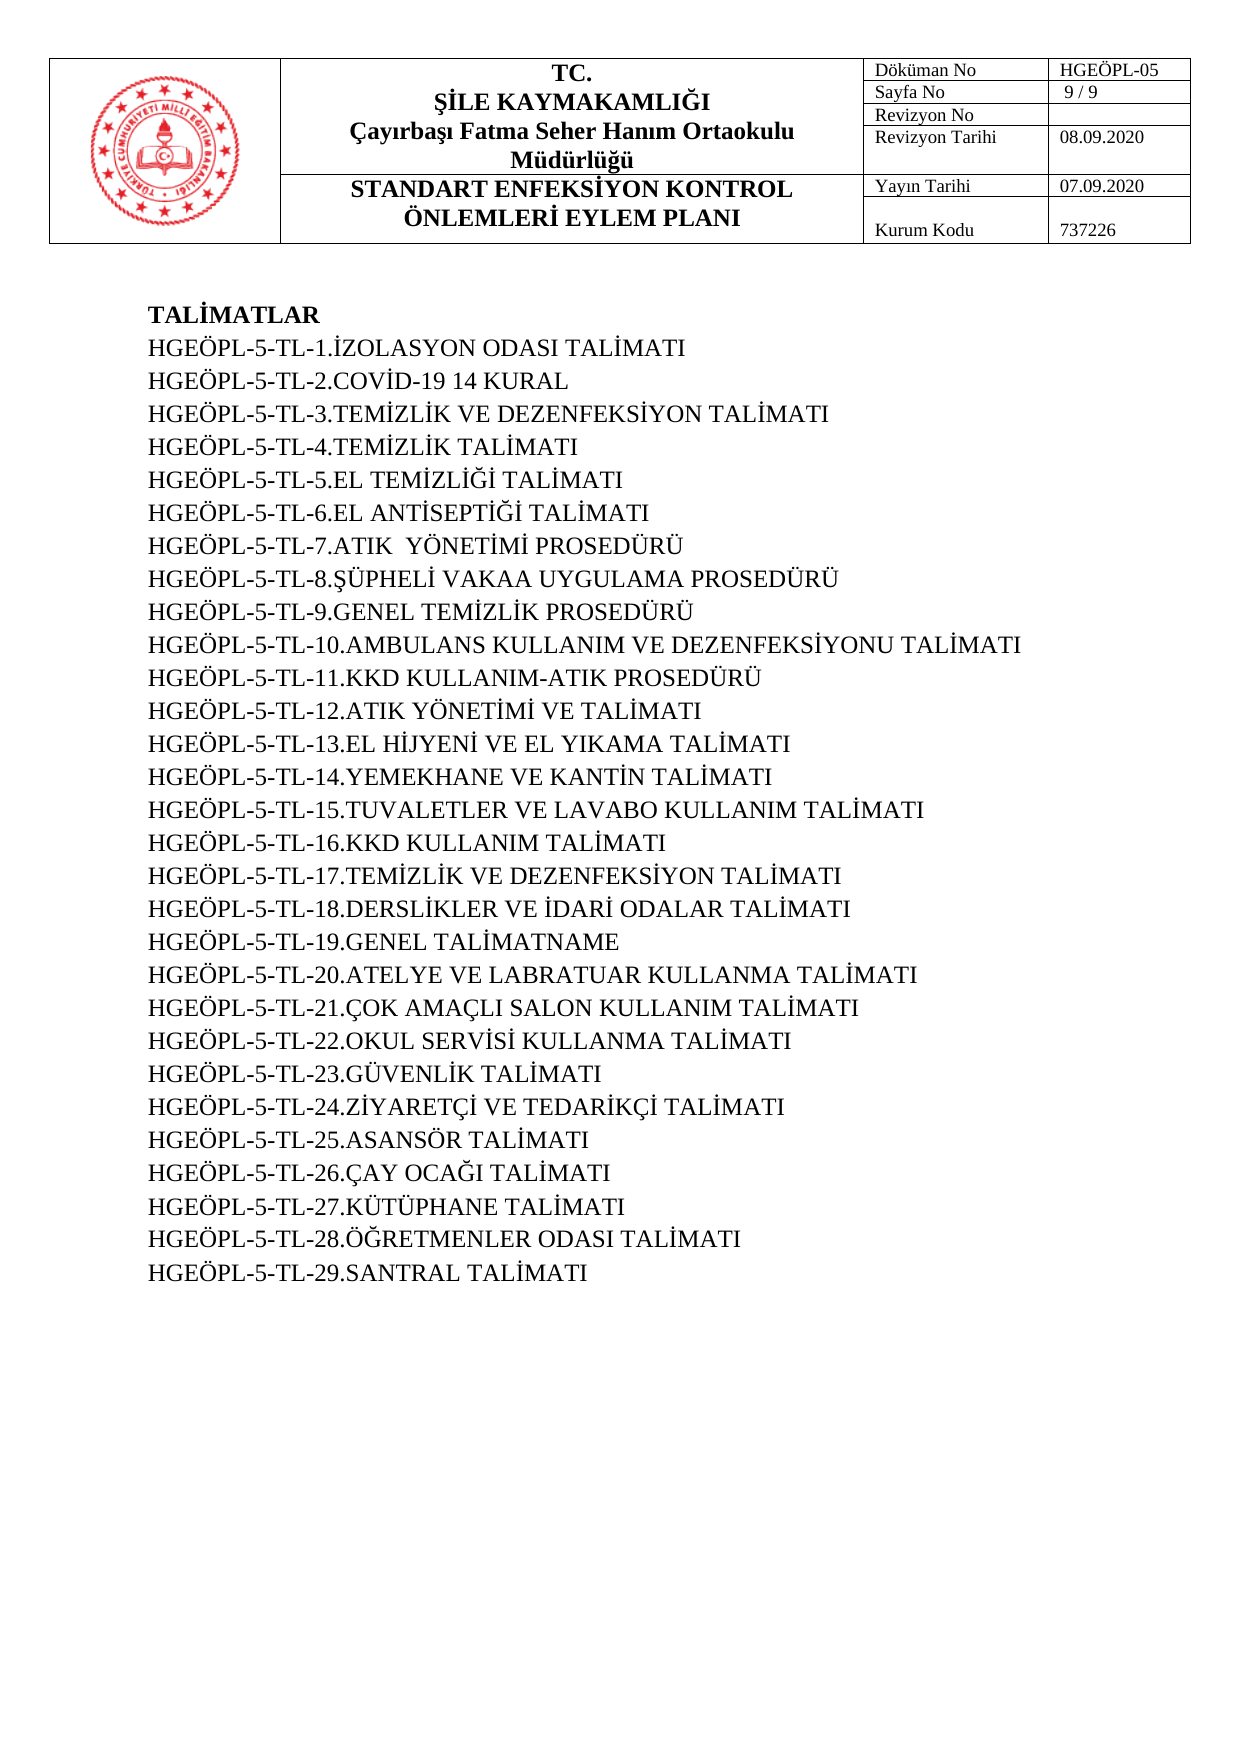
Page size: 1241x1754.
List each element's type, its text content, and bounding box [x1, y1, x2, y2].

text HGEÖPL-5-TL-12.ATIK YÖNETİMİ VE TALİMATI [148, 696, 1093, 725]
text HGEÖPL-5-TL-20.ATELYE VE LABRATUAR KULLANMA TALİMATI [148, 960, 1093, 989]
text HGEÖPL-5-TL-17.TEMİZLİK VE DEZENFEKSİYON TALİMATI [148, 861, 1093, 890]
text HGEÖPL-5-TL-29.SANTRAL TALİMATI [148, 1258, 1093, 1286]
picture [90, 76, 240, 226]
text HGEÖPL-5-TL-11.KKD KULLANIM-ATIK PROSEDÜRÜ [148, 663, 1093, 692]
text HGEÖPL-5-TL-27.KÜTÜPHANE TALİMATI [148, 1192, 1093, 1220]
text HGEÖPL-5-TL-15.TUVALETLER VE LAVABO KULLANIM TALİMATI [148, 795, 1093, 824]
text HGEÖPL-5-TL-8.ŞÜPHELİ VAKAA UYGULAMA PROSEDÜRÜ [148, 564, 1093, 593]
text HGEÖPL-5-TL-4.TEMİZLİK TALİMATI [148, 432, 1093, 461]
text HGEÖPL-5-TL-5.EL TEMİZLİĞİ TALİMATI [148, 465, 1093, 494]
text HGEÖPL-5-TL-14.YEMEKHANE VE KANTİN TALİMATI [148, 762, 1093, 791]
text HGEÖPL-5-TL-18.DERSLİKLER VE İDARİ ODALAR TALİMATI [148, 894, 1093, 923]
text HGEÖPL-5-TL-10.AMBULANS KULLANIM VE DEZENFEKSİYONU TALİMATI [148, 630, 1093, 659]
text HGEÖPL-5-TL-21.ÇOK AMAÇLI SALON KULLANIM TALİMATI [148, 993, 1093, 1022]
text HGEÖPL-5-TL-3.TEMİZLİK VE DEZENFEKSİYON TALİMATI [148, 399, 1093, 428]
text HGEÖPL-5-TL-16.KKD KULLANIM TALİMATI [148, 828, 1093, 857]
text HGEÖPL-5-TL-25.ASANSÖR TALİMATI [148, 1126, 1093, 1154]
text HGEÖPL-5-TL-26.ÇAY OCAĞI TALİMATI [148, 1158, 1093, 1187]
text HGEÖPL-5-TL-6.EL ANTİSEPTİĞİ TALİMATI [148, 498, 1093, 527]
text HGEÖPL-5-TL-2.COVİD-19 14 KURAL [148, 366, 1093, 395]
text HGEÖPL-5-TL-28.ÖĞRETMENLER ODASI TALİMATI [148, 1224, 1093, 1253]
text HGEÖPL-5-TL-13.EL HİJYENİ VE EL YIKAMA TALİMATI [148, 729, 1093, 758]
text HGEÖPL-5-TL-1.İZOLASYON ODASI TALİMATI [148, 333, 1093, 362]
text TALİMATLAR [148, 300, 1093, 329]
text HGEÖPL-5-TL-9.GENEL TEMİZLİK PROSEDÜRÜ [148, 597, 1093, 626]
text HGEÖPL-5-TL-22.OKUL SERVİSİ KULLANMA TALİMATI [148, 1026, 1093, 1055]
text HGEÖPL-5-TL-24.ZİYARETÇİ VE TEDARİKÇİ TALİMATI [148, 1092, 1093, 1121]
text HGEÖPL-5-TL-19.GENEL TALİMATNAME [148, 927, 1093, 956]
text HGEÖPL-5-TL-7.ATIK YÖNETİMİ PROSEDÜRÜ [148, 531, 1093, 560]
text HGEÖPL-5-TL-23.GÜVENLİK TALİMATI [148, 1059, 1093, 1088]
